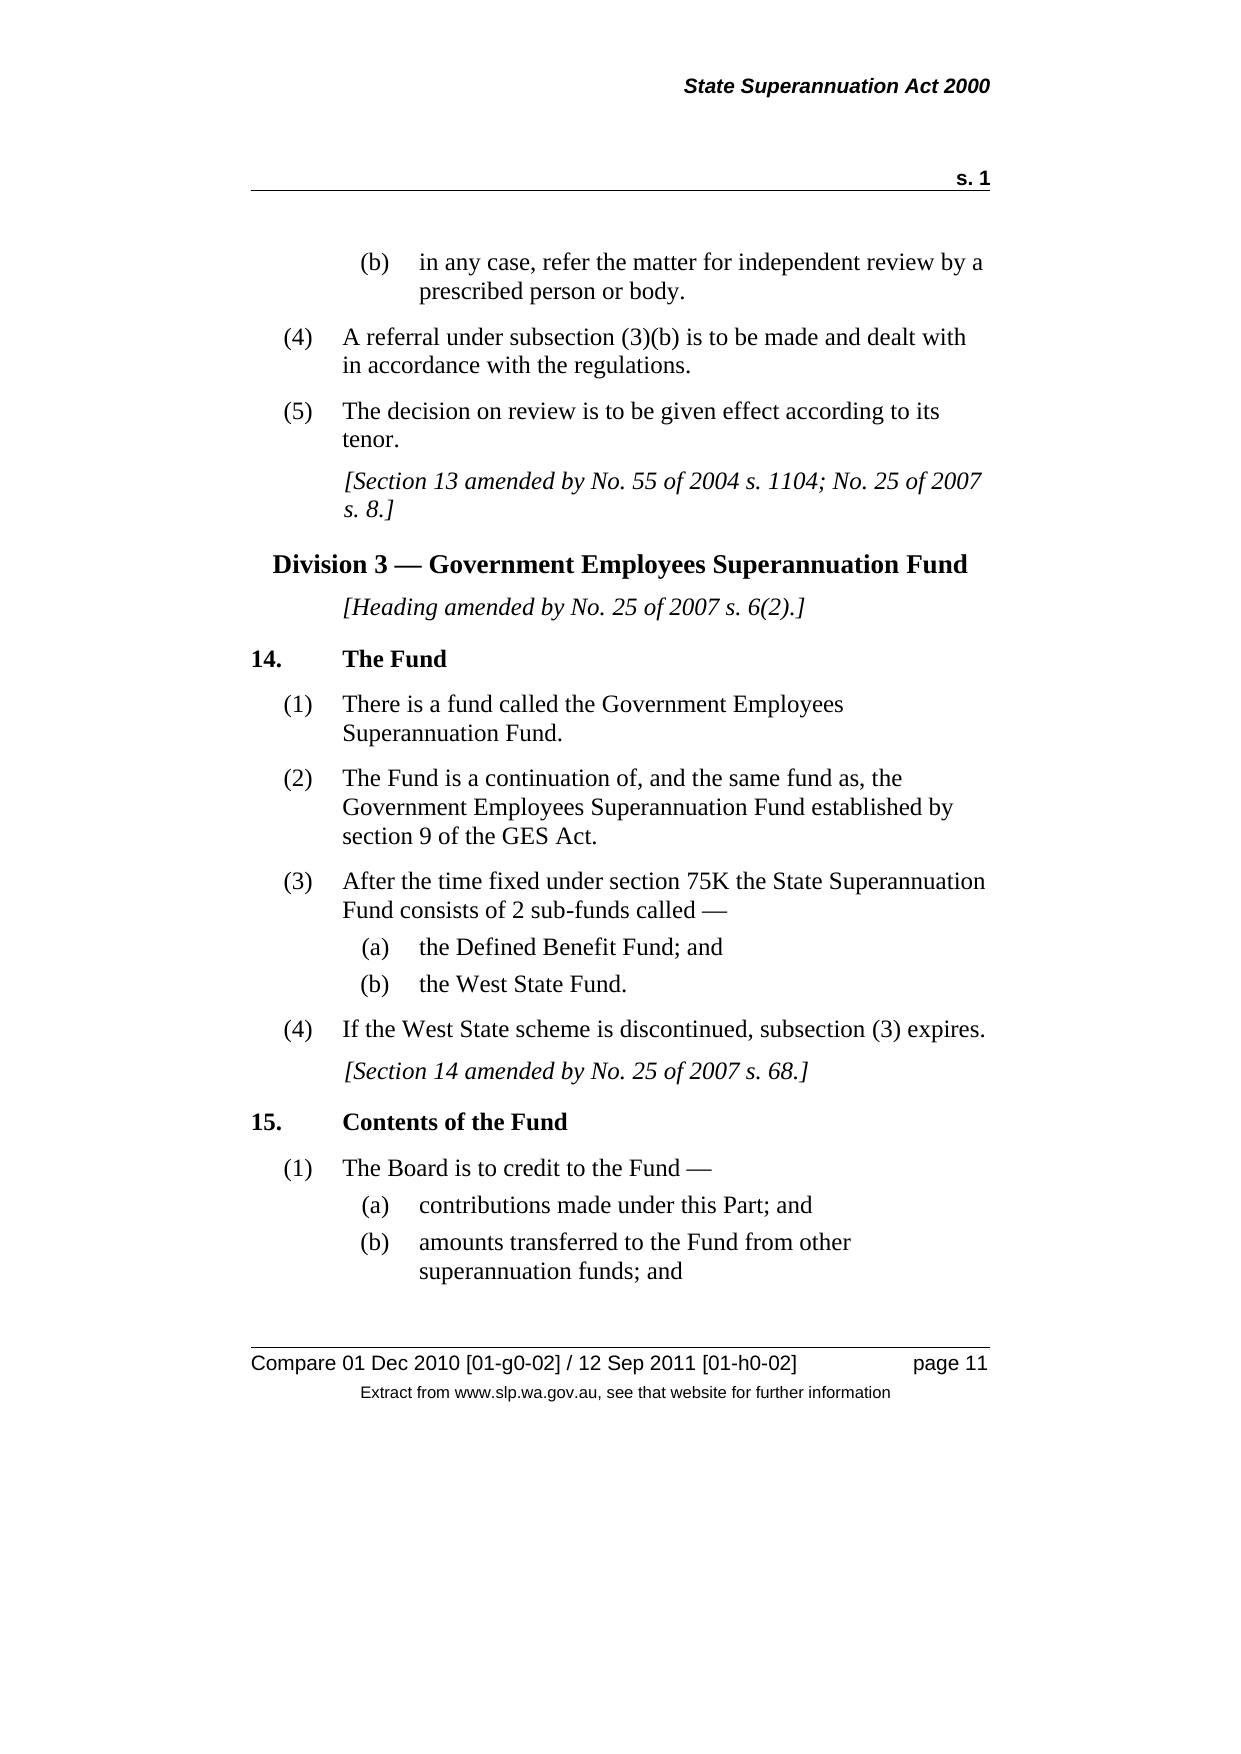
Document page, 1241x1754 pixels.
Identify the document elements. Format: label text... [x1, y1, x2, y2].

text (4) A referral under subsection (3)(b) is to be made and dealt with in accordance with the regulations. [251, 322, 990, 379]
text [Section 13 amended by No. 55 of 2004 s. 1104; No. 25 of 2007 s. 8.] [251, 466, 990, 523]
text (1) The Board is to credit to the Fund — [251, 1153, 990, 1182]
subtitle 14. The Fund [251, 644, 990, 672]
subtitle [Heading amended by No. 25 of 2007 s. 6(2).] [251, 592, 990, 621]
text (b) the Fund. [251, 969, 990, 998]
text [Section 14 amended by No. 25 of 2007 s. 68.] [251, 1056, 990, 1084]
subtitle Division 3 — Government Employees Superannuation Fund [251, 548, 990, 579]
text (2) The Fund is a continuation of, and the same fund as, the Government Employees Superannuation Fund established by section 9 of the GES Act. [251, 763, 990, 849]
text (3) After the time fixed under section 75K the State Superannuation Fund consists of 2 sub-funds called — [251, 866, 990, 924]
text (b) amounts transferred to the Fund from other superannuation funds; and [251, 1227, 990, 1284]
subtitle 15. Contents of the Fund [251, 1107, 990, 1136]
text (a) the Defined Benefit Fund; and [251, 932, 990, 961]
text (a) contributions made under this Part; and [251, 1190, 990, 1219]
text (5) The decision on review is to be given effect according to its tenor. [251, 396, 990, 453]
text (4) If the scheme is discontinued, subsection (3) expires. [251, 1014, 990, 1043]
text (b) in any case, refer the matter for independent review by a prescribed person or body. [251, 247, 990, 305]
text (1) There is a fund called the Government Employees Superannuation Fund. [251, 689, 990, 747]
